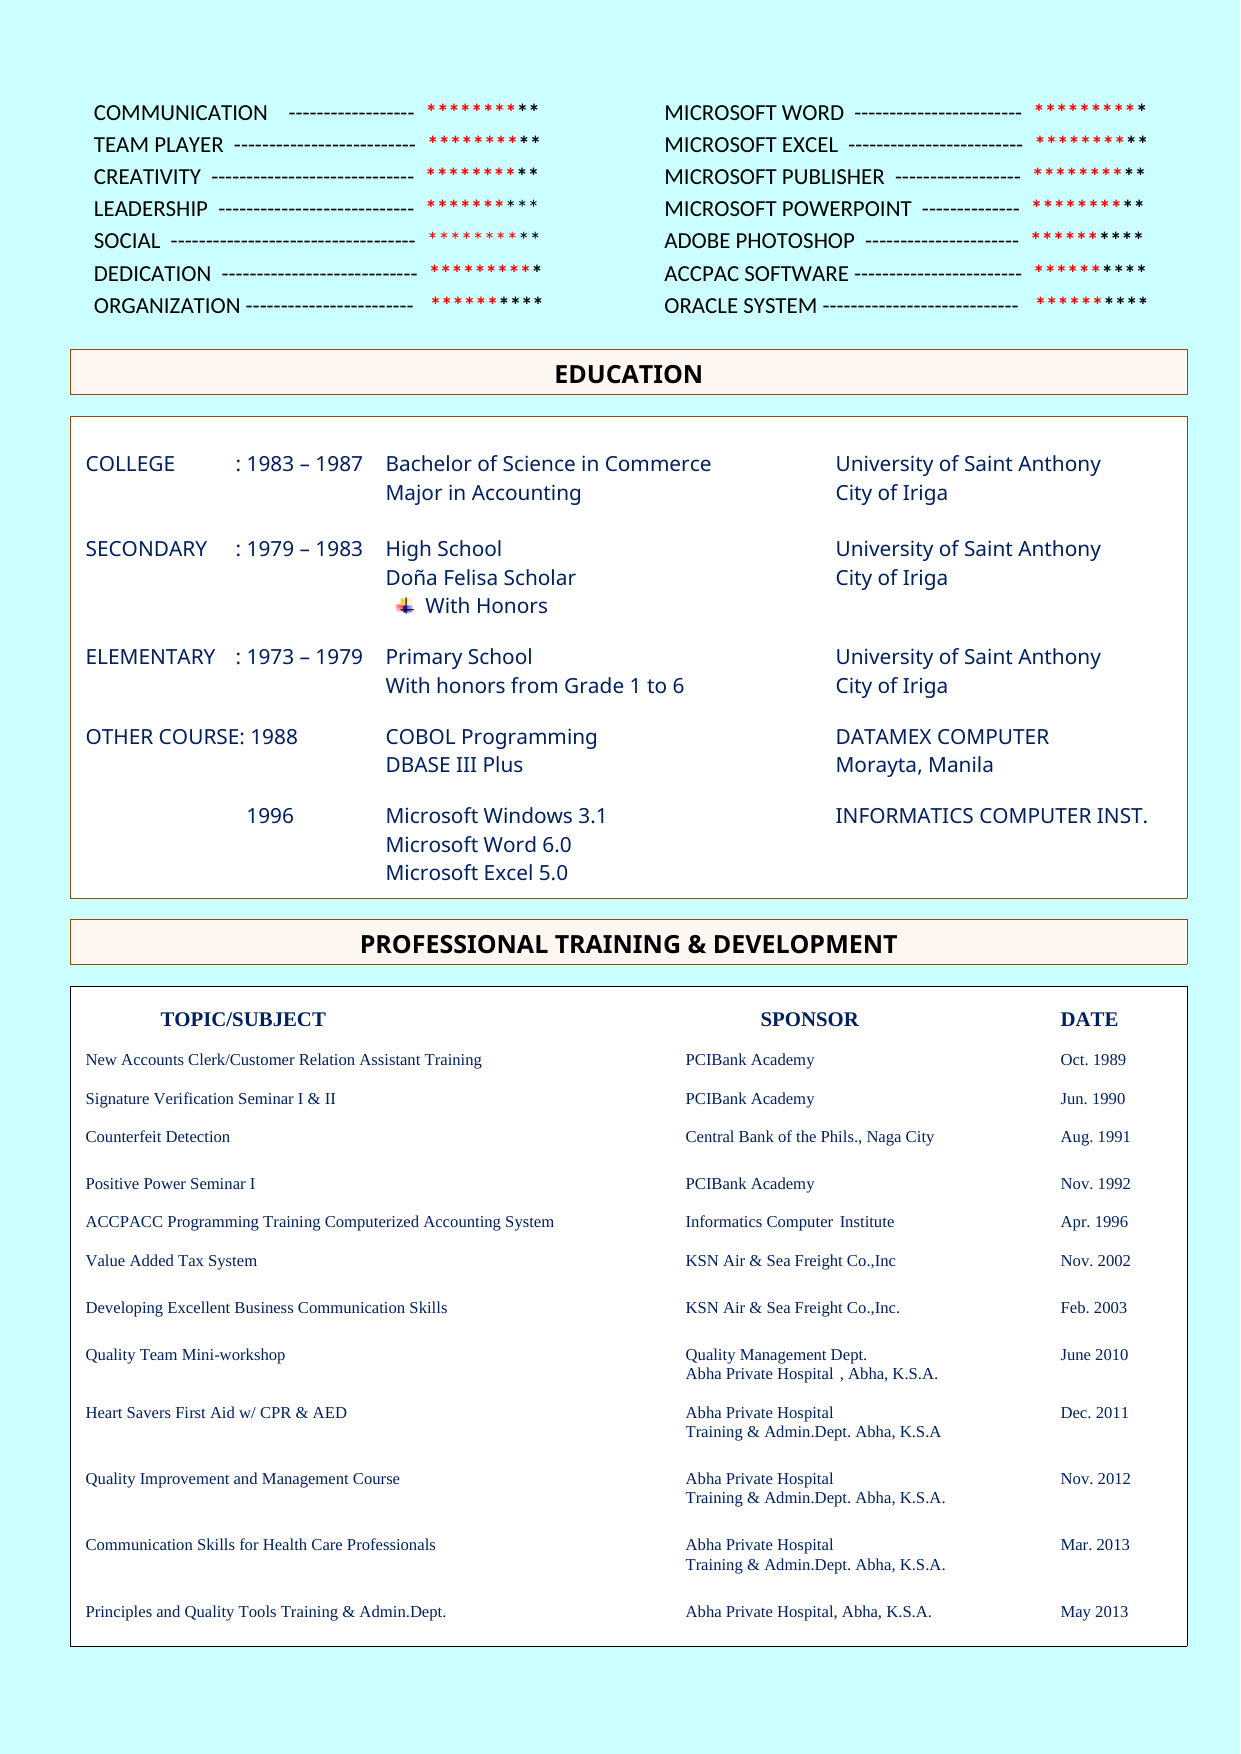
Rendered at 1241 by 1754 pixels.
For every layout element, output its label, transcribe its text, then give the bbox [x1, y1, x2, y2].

text ACCPAC SOFTWARE ------------------------ ********** [664, 259, 1200, 287]
text ORACLE SYSTEM ---------------------------- ********** [664, 291, 1200, 319]
text LEADERSHIP ---------------------------- ********** [94, 194, 611, 222]
text DEDICATION ---------------------------- ********** [94, 259, 611, 287]
text MICROSOFT PUBLISHER ------------------ ********** [664, 162, 1200, 190]
text COMMUNICATION ------------------ ********** [94, 98, 611, 126]
text TEAM PLAYER -------------------------- ********** [94, 130, 611, 158]
text ADOBE PHOTOSHOP ---------------------- ********** [664, 227, 1200, 254]
text CREATIVITY ----------------------------- ********** [94, 162, 611, 190]
text SOCIAL ----------------------------------- ********** [94, 227, 611, 254]
text MICROSOFT WORD ------------------------ ********** [664, 98, 1200, 126]
text MICROSOFT POWERPOINT -------------- ********** [664, 194, 1200, 222]
picture [396, 596, 414, 614]
text ORGANIZATION ------------------------ ********** [94, 291, 611, 319]
text MICROSOFT EXCEL ------------------------- ********** [664, 130, 1200, 158]
